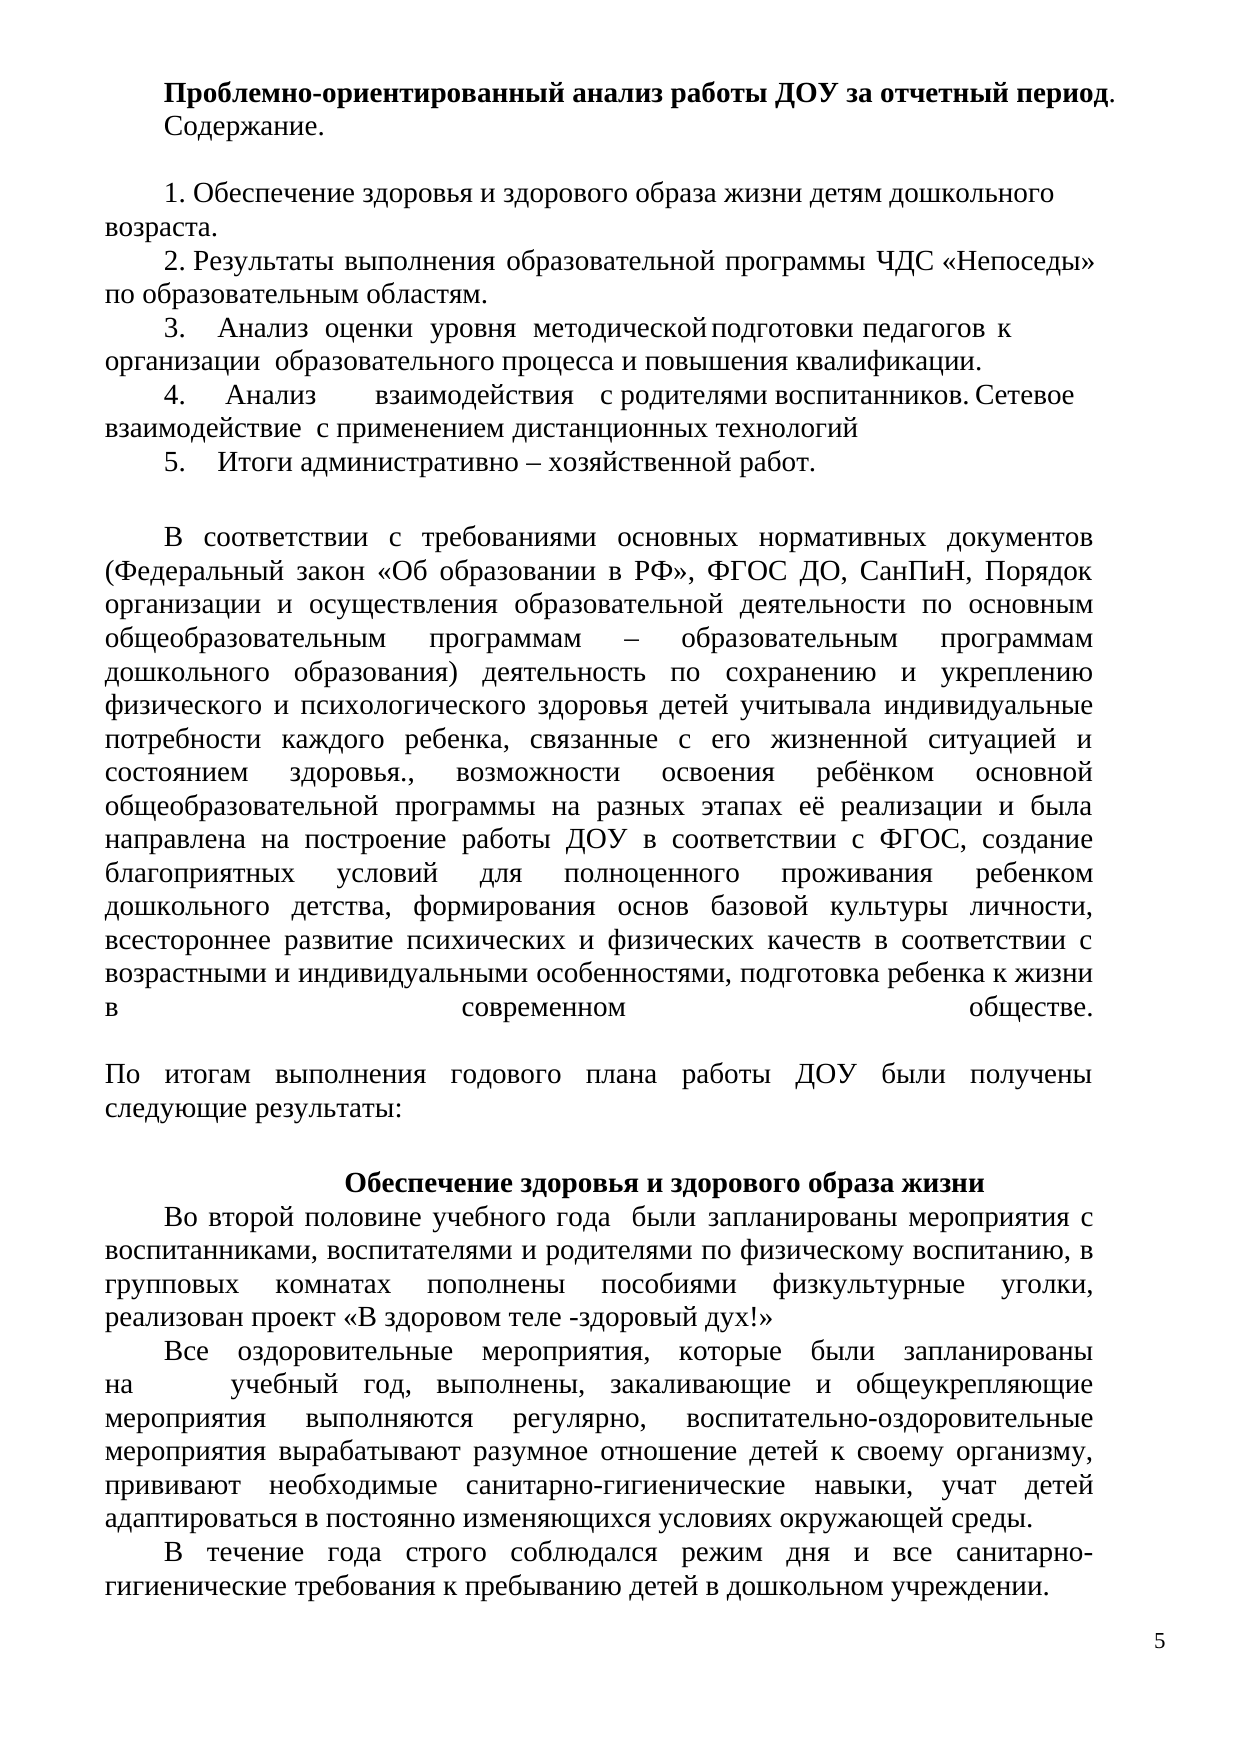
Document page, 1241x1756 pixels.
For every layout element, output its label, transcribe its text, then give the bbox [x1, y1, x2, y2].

list Анализ оценки уровня методической подготовки педагогов к организации образовательного процесса и повышения квалификации. [104, 310, 1166, 377]
list Анализ взаимодействия с родителями воспитанников. Сетевое взаимодействие с применением дистанционных технологий [104, 377, 1093, 444]
text 1. Обеспечение здоровья и здорового образа жизни детям дошкольного возраста. [104, 176, 1115, 243]
text 2. Результаты выполнения образовательной программы ЧДС «Непоседы» по образовательным областям. [104, 243, 1115, 310]
text Все оздоровительные мероприятия, которые были запланированы на учебный год, выполнены, закаливающие и общеукрепляющие мероприятия выполняются регулярно, воспитательно-оздоровительные мероприятия вырабатывают разумное отношение детей к своему организму, прививают необходимые санитарно-гигиенические навыки, учат детей адаптироваться в постоянно изменяющихся условиях окружающей среды. [104, 1333, 1094, 1534]
subtitle Проблемно-ориентированный анализ работы ДОУ за отчетный период. [104, 75, 1165, 108]
text Во второй половине учебного года были запланированы мероприятия с воспитанниками, воспитателями и родителями по физическому воспитанию, в групповых комнатах пополнены пособиями физкультурные уголки, реализован проект «В здоровом теле -здоровый дух!» [104, 1199, 1093, 1333]
text В течение года строго соблюдался режим дня и все санитарно-гигиенические требования к пребыванию детей в дошкольном учреждении. [104, 1534, 1093, 1601]
text Содержание. [104, 108, 1165, 142]
list В соответствии с требованиями основных нормативных документов (Федеральный закон «Об образовании в РФ», ФГОС ДО, СанПиН, Порядок организации и осуществления образовательной деятельности по основным общеобразовательным программам – образовательным программам дошкольного образования) деятельность по сохранению и укреплению физического и психологического здоровья детей учитывала индивидуальные потребности каждого ребенка, связанные с его жизненной ситуацией и состоянием здоровья., возможности освоения ребёнком основной общеобразовательной программы на разных этапах её реализации и была направлена на построение работы ДОУ в соответствии с ФГОС, создание благоприятных условий для полноценного проживания ребенком дошкольного детства, формирования основ базовой культуры личности, всестороннее развитие психических и физических качеств в соответствии с возрастными и индивидуальными особенностями, подготовка ребенка к жизни в современном обществе. По итогам выполнения годового плана работы ДОУ были получены следующие результаты: [104, 519, 1093, 1123]
text Обеспечение здоровья и здорового образа жизни [104, 1165, 1165, 1199]
list Итоги административно – хозяйственной работ. [104, 444, 1165, 478]
